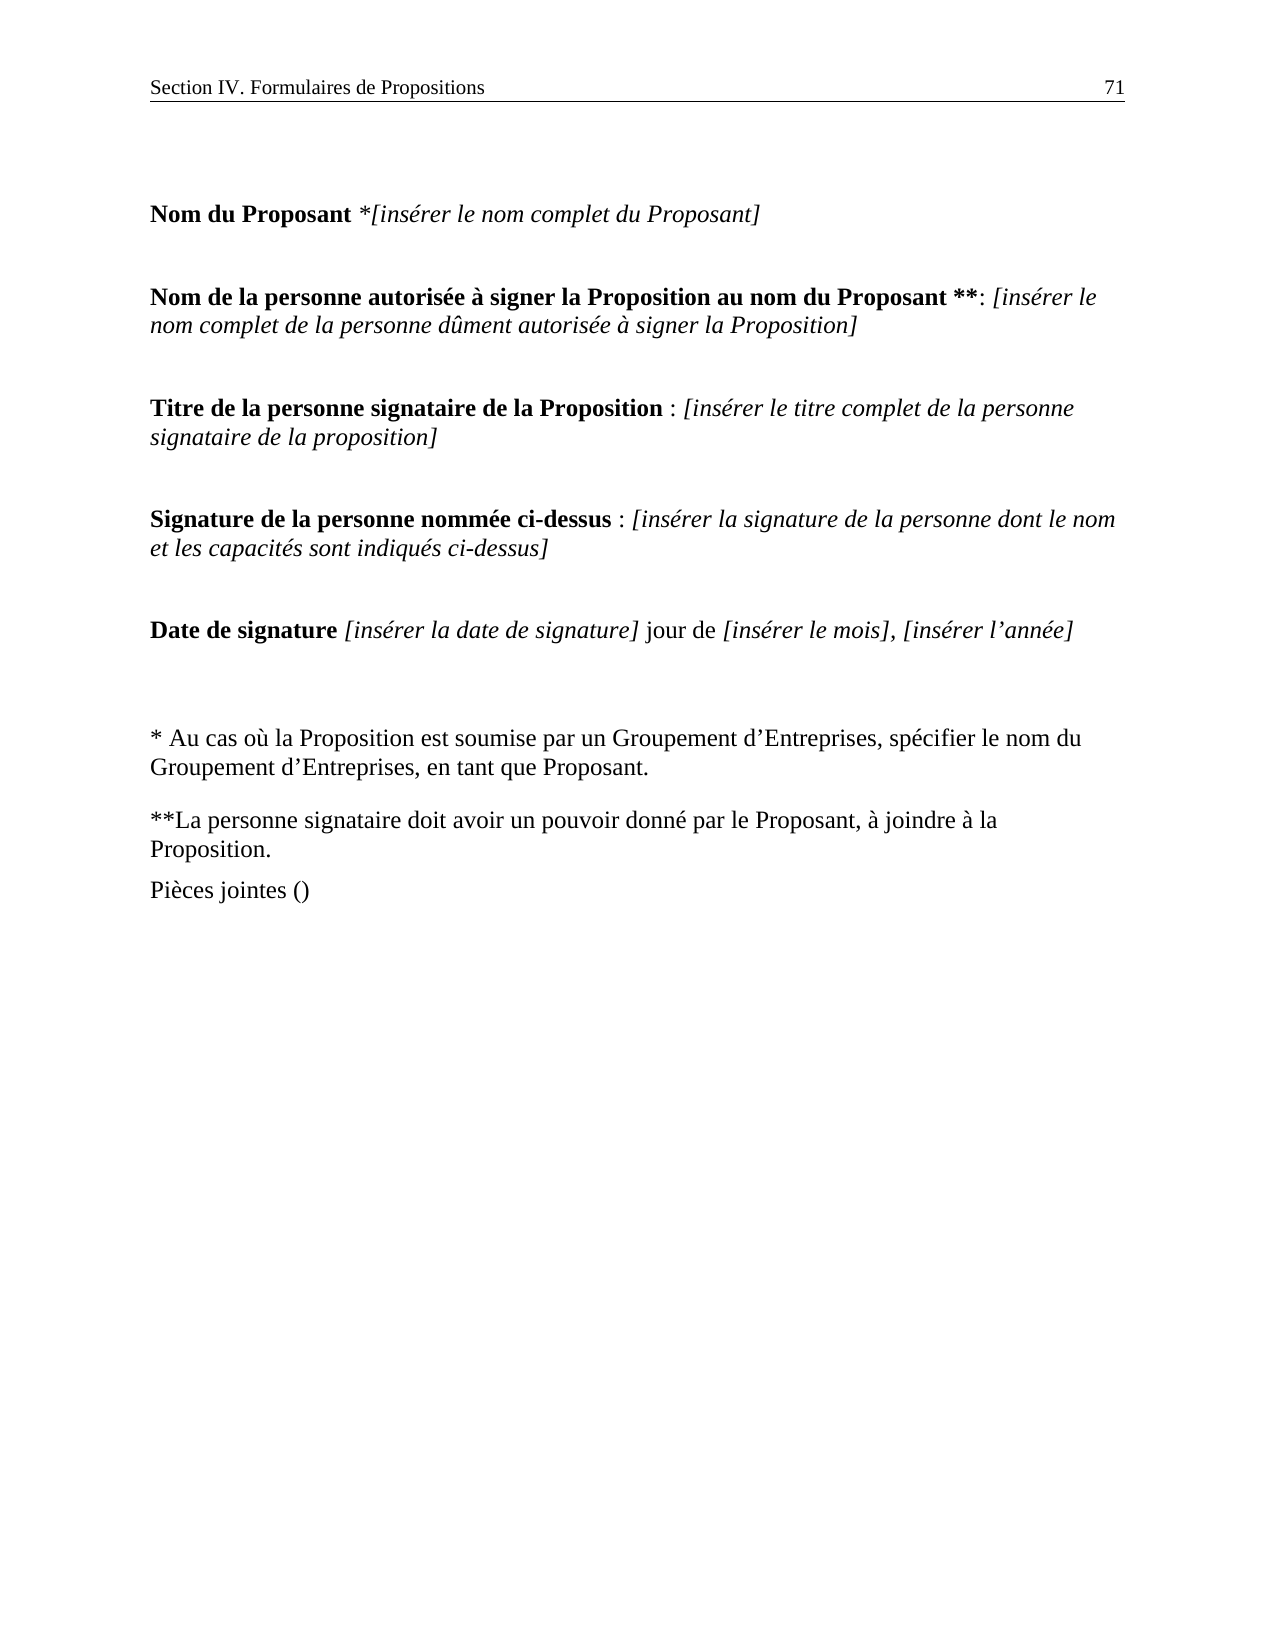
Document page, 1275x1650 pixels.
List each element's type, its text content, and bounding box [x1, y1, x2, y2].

text Nom du Proposant *[insérer le nom complet du Proposant] [150, 199, 1125, 228]
text * Au cas où la Proposition est soumise par un Groupement d’Entreprises, spécifier le nom du Groupement d’Entreprises, en tant que Proposant. [150, 723, 1125, 780]
text Date de signature [insérer la date de signature] jour de [insérer le mois], [insérer l’année] [150, 615, 1125, 644]
text Pièces jointes () [150, 875, 1125, 904]
text Nom de la personne autorisée à signer la Proposition au nom du Proposant **: [insérer le nom complet de la personne dûment autorisée à signer la Proposition] [150, 282, 1125, 339]
text **La personne signataire doit avoir un pouvoir donné par le Proposant, à joindre à la Proposition. [150, 805, 1125, 863]
text Signature de la personne nommée ci-dessus : [insérer la signature de la personne dont le nom et les capacités sont indiqués ci-dessus] [150, 504, 1125, 562]
text Titre de la personne signataire de la Proposition : [insérer le titre complet de la personne signataire de la proposition] [150, 393, 1125, 450]
